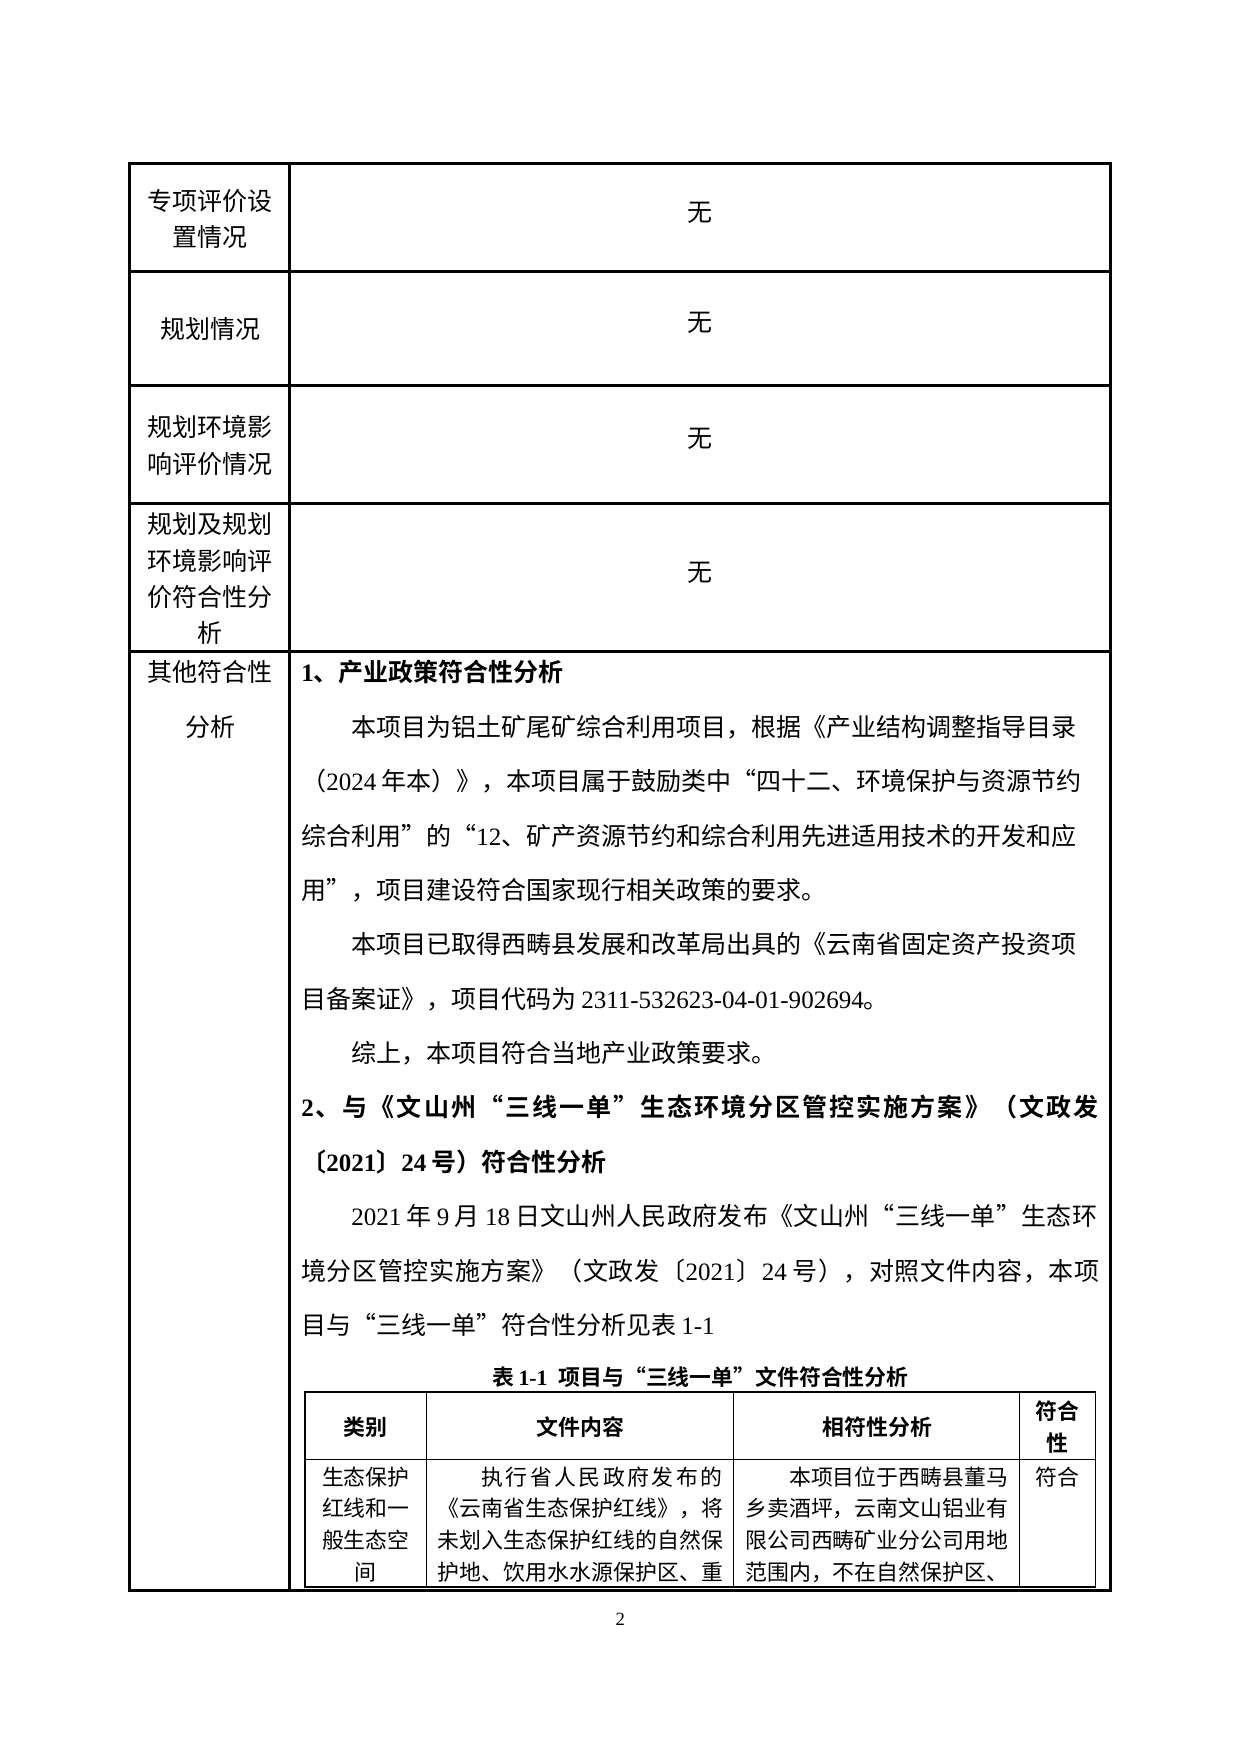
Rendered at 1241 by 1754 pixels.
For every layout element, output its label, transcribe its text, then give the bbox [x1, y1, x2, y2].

table_cell 规划及规划环境影响评价符合性分析 [131, 505, 288, 650]
table_cell 规划环境影响评价情况 [131, 387, 288, 502]
table_cell 其他符合性分析 [131, 653, 288, 1589]
table_cell 规划情况 [131, 273, 288, 383]
table_cell 专项评价设置情况 [131, 165, 288, 269]
table_cell 无 [291, 505, 1109, 650]
table_cell 无 [291, 165, 1109, 269]
table_cell 无 [291, 387, 1109, 502]
table_cell 无 [291, 273, 1109, 383]
